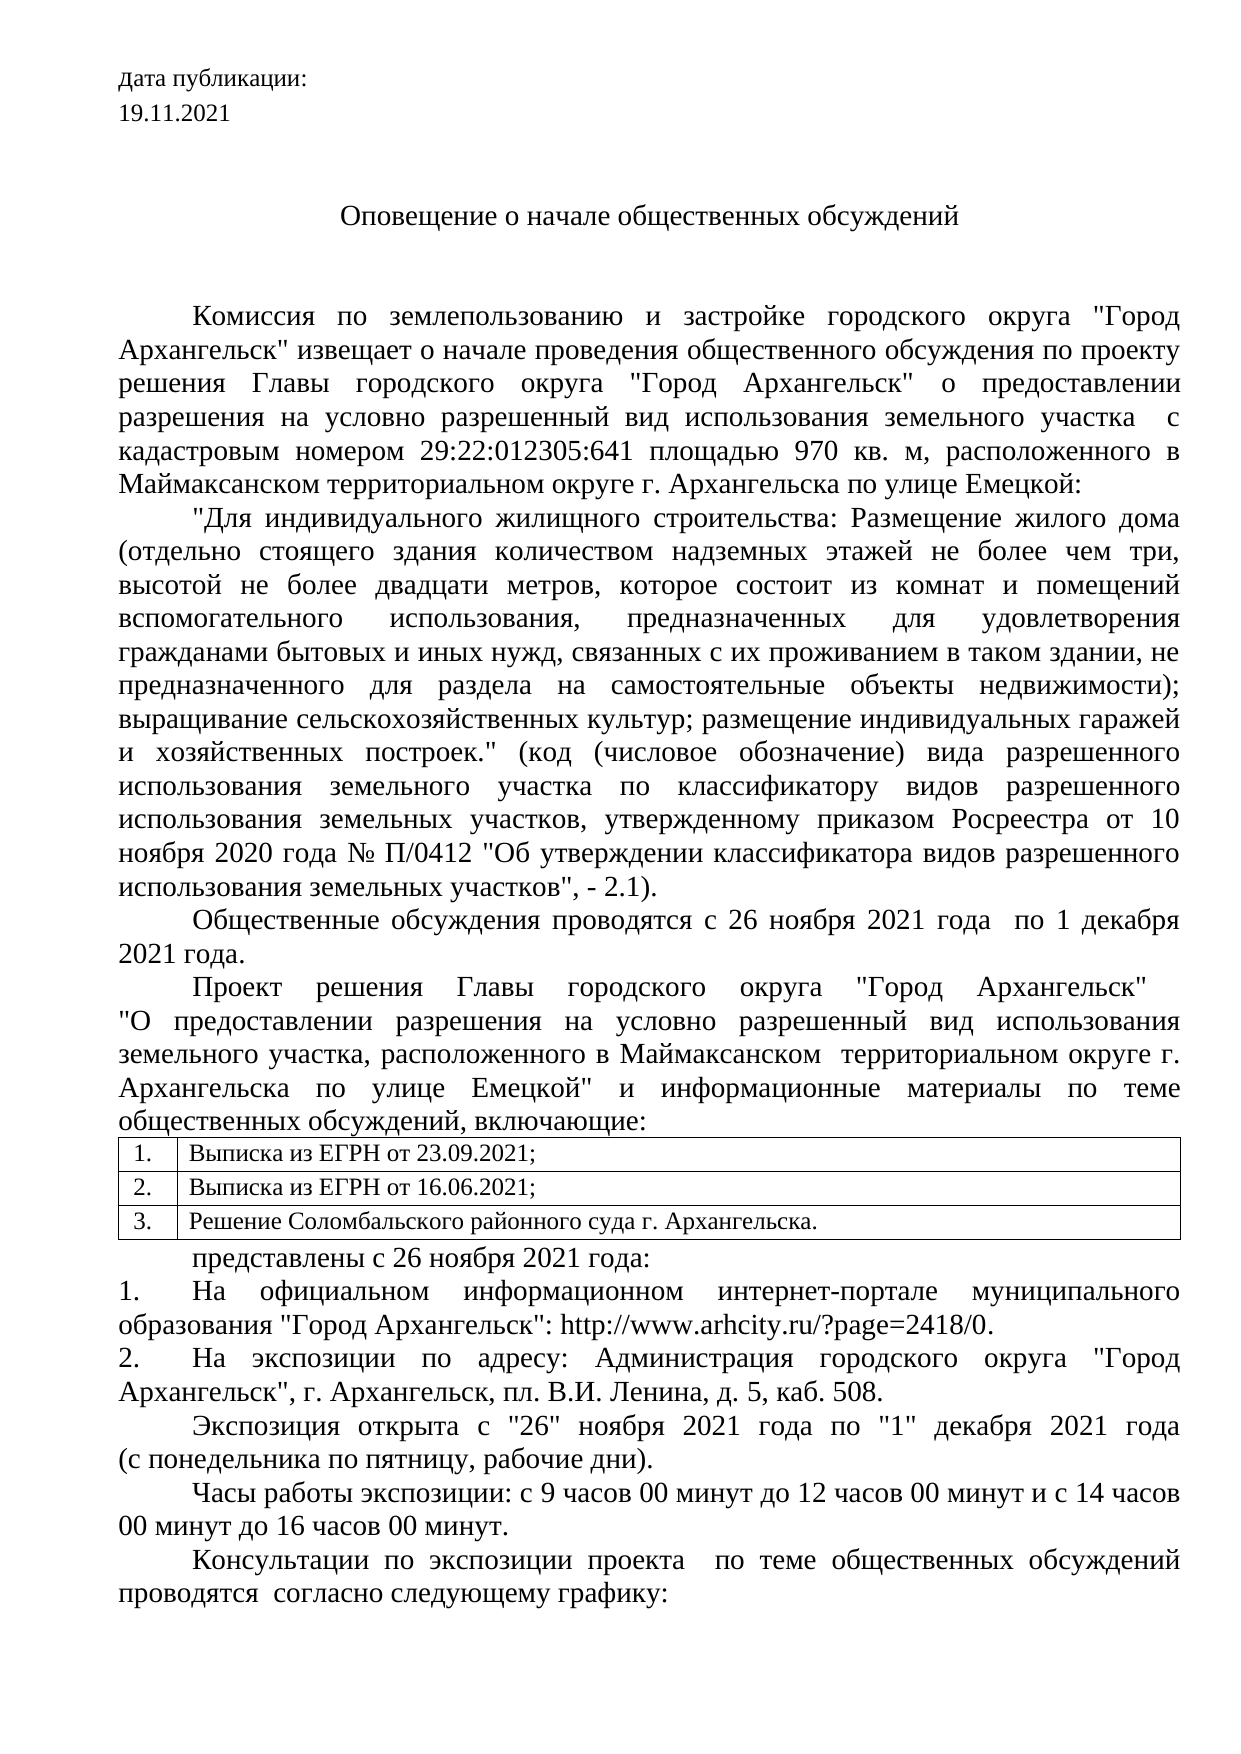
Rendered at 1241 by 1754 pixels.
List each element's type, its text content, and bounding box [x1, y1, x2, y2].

text дата публикации: [118, 59, 1181, 93]
text Экспозиция открыта с "26" ноября 2021 года по "1" декабря 2021 года (с понедельника по пятницу, рабочие дни). [118, 1408, 1181, 1475]
text Общественные обсуждения проводятся с 26 ноября 2021 года по 1 декабря 2021 года. [118, 902, 1181, 969]
text Часы работы экспозиции: с 9 часов 00 минут до 12 часов 00 минут и с 14 часов 00 минут до 16 часов 00 минут. [118, 1475, 1181, 1542]
text Оповещение о начале общественных обсуждений [118, 198, 1181, 231]
text "Для индивидуального жилищного строительства: Размещение жилого дома (отдельно стоящего здания количеством надземных этажей не более чем три, высотой не более двадцати метров, которое состоит из комнат и помещений вспомогательного использования, предназначенных для удовлетворения гражданами бытовых и иных нужд, связанных с их проживанием в таком здании, не предназначенного для раздела на самостоятельные объекты недвижимости); выращивание сельскохозяйственных культур; размещение индивидуальных гаражей и хозяйственных построек." (код (числовое обозначение) вида разрешенного использования земельного участка по классификатору видов разрешенного использования земельных участков, утвержденному приказом Росреестра от 10 ноября 2020 года № П/0412 "Об утверждении классификатора видов разрешенного использования земельных участков", - 2.1). [118, 500, 1181, 902]
text представлены с 26 ноября 2021 года: [118, 1240, 1181, 1273]
text 1. На официальном информационном интернет-портале муниципального образования "Город Архангельск": http://www.arhcity.ru/?page=2418/0. [118, 1273, 1181, 1341]
text Консультации по экспозиции проекта по теме общественных обсуждений проводятся согласно следующему графику: [118, 1542, 1181, 1609]
text 2. На экспозиции по адресу: Администрация городского округа "Город Архангельск", г. Архангельск, пл. В.И. Ленина, д. 5, каб. 508. [118, 1341, 1181, 1408]
table_cell Решение Соломбальского районного суда г. Архангельска. [178, 1206, 1180, 1239]
table_cell 2. [119, 1172, 177, 1205]
table_header 1. [119, 1138, 177, 1171]
table_cell 3. [119, 1206, 177, 1239]
text Комиссия по землепользованию и застройке городского округа "Город Архангельск" извещает о начале проведения общественного обсуждения по проекту решения Главы городского округа "Город Архангельск" о предоставлении разрешения на условно разрешенный вид использования земельного участка с кадастровым номером 29:22:012305:641 площадью 970 кв. м, расположенного в Маймаксанском территориальном округе г. Архангельска по улице Емецкой: [118, 298, 1181, 500]
table_cell Выписка из ЕГРН от 16.06.2021; [178, 1172, 1180, 1205]
text Проект решения Главы городского округа "Город Архангельск" "О предоставлении разрешения на условно разрешенный вид использования земельного участка, расположенного в Маймаксанском территориальном округе г. Архангельска по улице Емецкой" и информационные материалы по теме общественных обсуждений, включающие: [118, 969, 1181, 1137]
table_header Выписка из ЕГРН от 23.09.2021; [178, 1138, 1180, 1171]
text 19.11.2021 [118, 98, 1181, 126]
